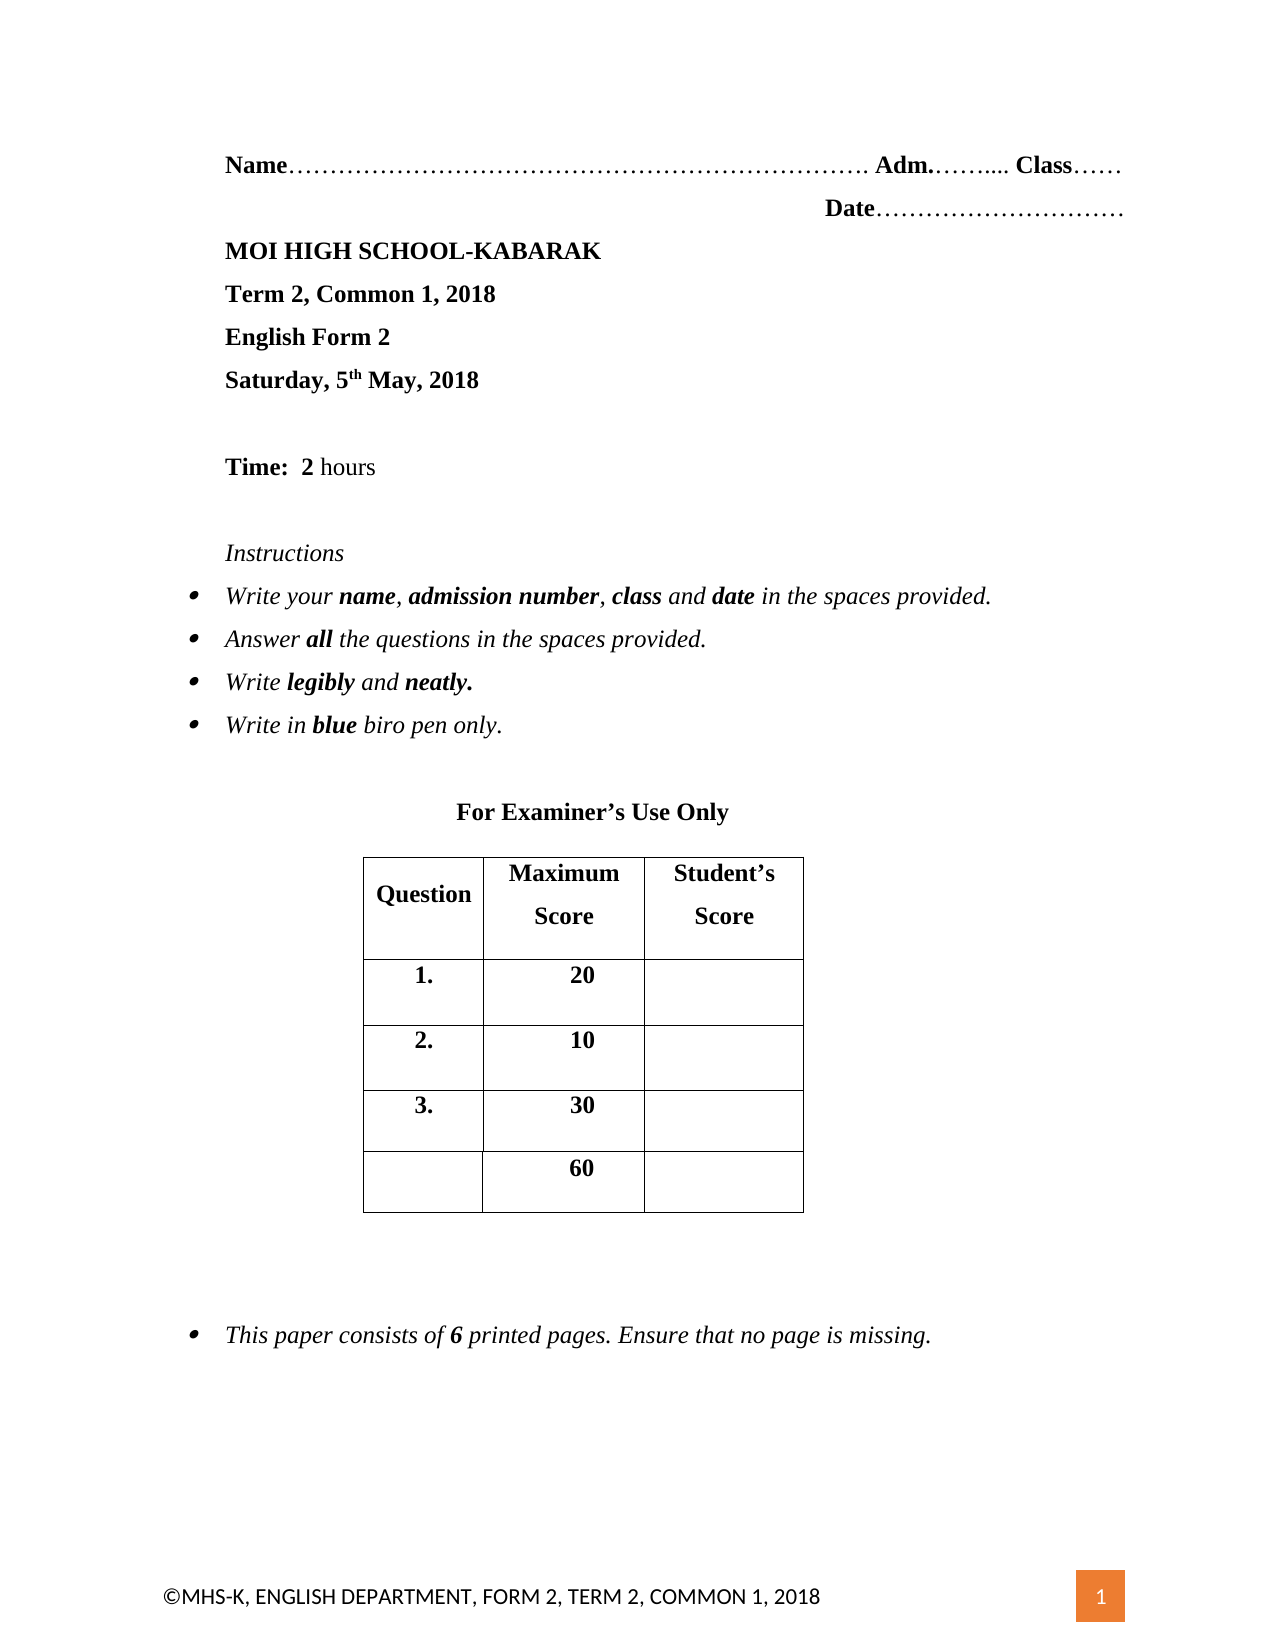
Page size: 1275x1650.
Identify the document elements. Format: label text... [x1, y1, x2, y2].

list Term 2, Common 1, 2018 [225, 279, 1125, 308]
list MOI HIGH SCHOOL-KABARAK [225, 236, 1125, 265]
table_cell [645, 1152, 803, 1212]
table_header Student’s Score [645, 858, 803, 959]
table_cell [645, 960, 803, 1024]
table_cell [645, 1091, 803, 1151]
list Write your name, admission number, class and date in the spaces provided. [187, 581, 1125, 610]
list Name……………………………………………………………. Adm.…….... Class…… [225, 150, 1125, 179]
list Saturday, 5th May, 2018 [225, 366, 1125, 394]
table_cell [645, 1026, 803, 1089]
list Instructions [225, 538, 1125, 567]
table_cell 3. [364, 1091, 483, 1151]
table_cell [364, 1152, 482, 1212]
table_cell 10 [484, 1026, 644, 1089]
list Write legibly and neatly. [187, 667, 1125, 696]
table_cell 60 [483, 1152, 644, 1212]
list Answer all the questions in the spaces provided. [187, 624, 1125, 653]
table_cell 2. [364, 1026, 483, 1089]
list This paper consists of 6 printed pages. Ensure that no page is missing. [187, 1320, 1125, 1348]
table_cell 30 [484, 1091, 644, 1151]
table_header Question [364, 858, 483, 959]
table_cell 1. [364, 960, 483, 1024]
list For Examiner’s Use Only [225, 797, 1125, 826]
list Time: 2 hours [225, 452, 1125, 481]
table_header Maximum Score [484, 858, 644, 959]
list English Form 2 [225, 322, 1125, 351]
list Date………………………… [750, 193, 1125, 222]
table_cell 20 [484, 960, 644, 1024]
list Write in blue biro pen only. [187, 711, 1125, 739]
